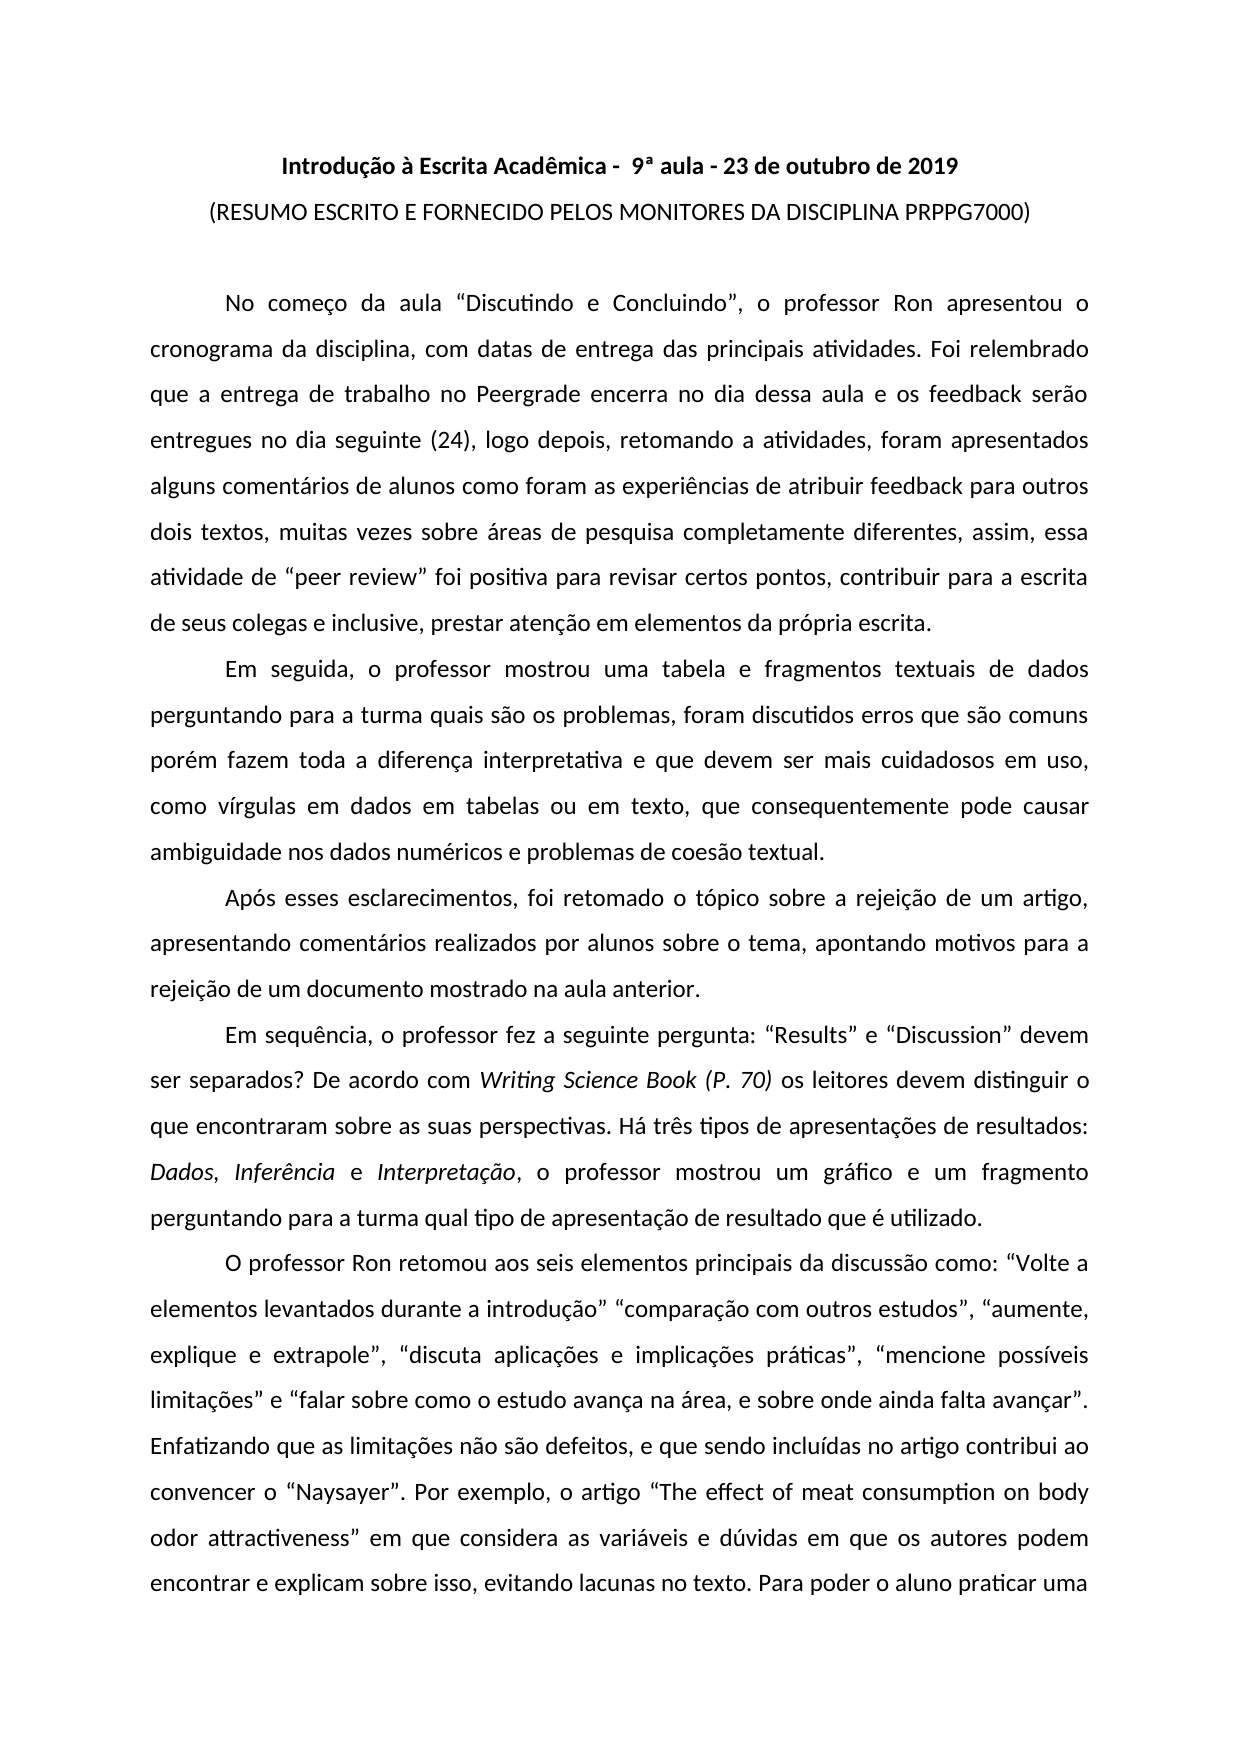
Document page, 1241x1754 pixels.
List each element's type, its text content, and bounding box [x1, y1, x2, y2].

text Após esses esclarecimentos, foi retomado o tópico sobre a rejeição de um artigo, apresentando comentários realizados por alunos sobre o tema, apontando motivos para a rejeição de um documento mostrado na aula anterior. [150, 882, 1090, 1004]
text No começo da aula “Discutindo e Concluindo”, o professor Ron apresentou o cronograma da disciplina, com datas de entrega das principais atividades. Foi relembrado que a entrega de trabalho no Peergrade encerra no dia dessa aula e os feedback serão entregues no dia seguinte (24), logo depois, retomando a atividades, foram apresentados alguns comentários de alunos como foram as experiências de atribuir feedback para outros dois textos, muitas vezes sobre áreas de pesquisa completamente diferentes, assim, essa atividade de “peer review” foi positiva para revisar certos pontos, contribuir para a escrita de seus colegas e inclusive, prestar atenção em elementos da própria escrita. [150, 287, 1090, 638]
text Introdução à Escrita Acadêmica - 9ª aula - 23 de outubro de 2019 [150, 150, 1090, 181]
text (RESUMO ESCRITO E FORNECIDO PELOS MONITORES DA DISCIPLINA PRPPG7000) [150, 196, 1090, 226]
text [150, 1247, 1090, 1598]
text Em seguida, o professor mostrou uma tabela e fragmentos textuais de dados perguntando para a turma quais são os problemas, foram discutidos erros que são comuns porém fazem toda a diferença interpretativa e que devem ser mais cuidadosos em uso, como vírgulas em dados em tabelas ou em texto, que consequentemente pode causar ambiguidade nos dados numéricos e problemas de coesão textual. [150, 653, 1090, 866]
text Em sequência, o professor fez a seguinte pergunta: “Results” e “Discussion” devem ser separados? De acordo com Writing Science Book (P. 70) os leitores devem distinguir o que encontraram sobre as suas perspectivas. Há três tipos de apresentações de resultados: Dados, Inferência e Interpretação, o professor mostrou um gráfico e um fragmento perguntando para a turma qual tipo de apresentação de resultado que é utilizado. [150, 1019, 1090, 1232]
